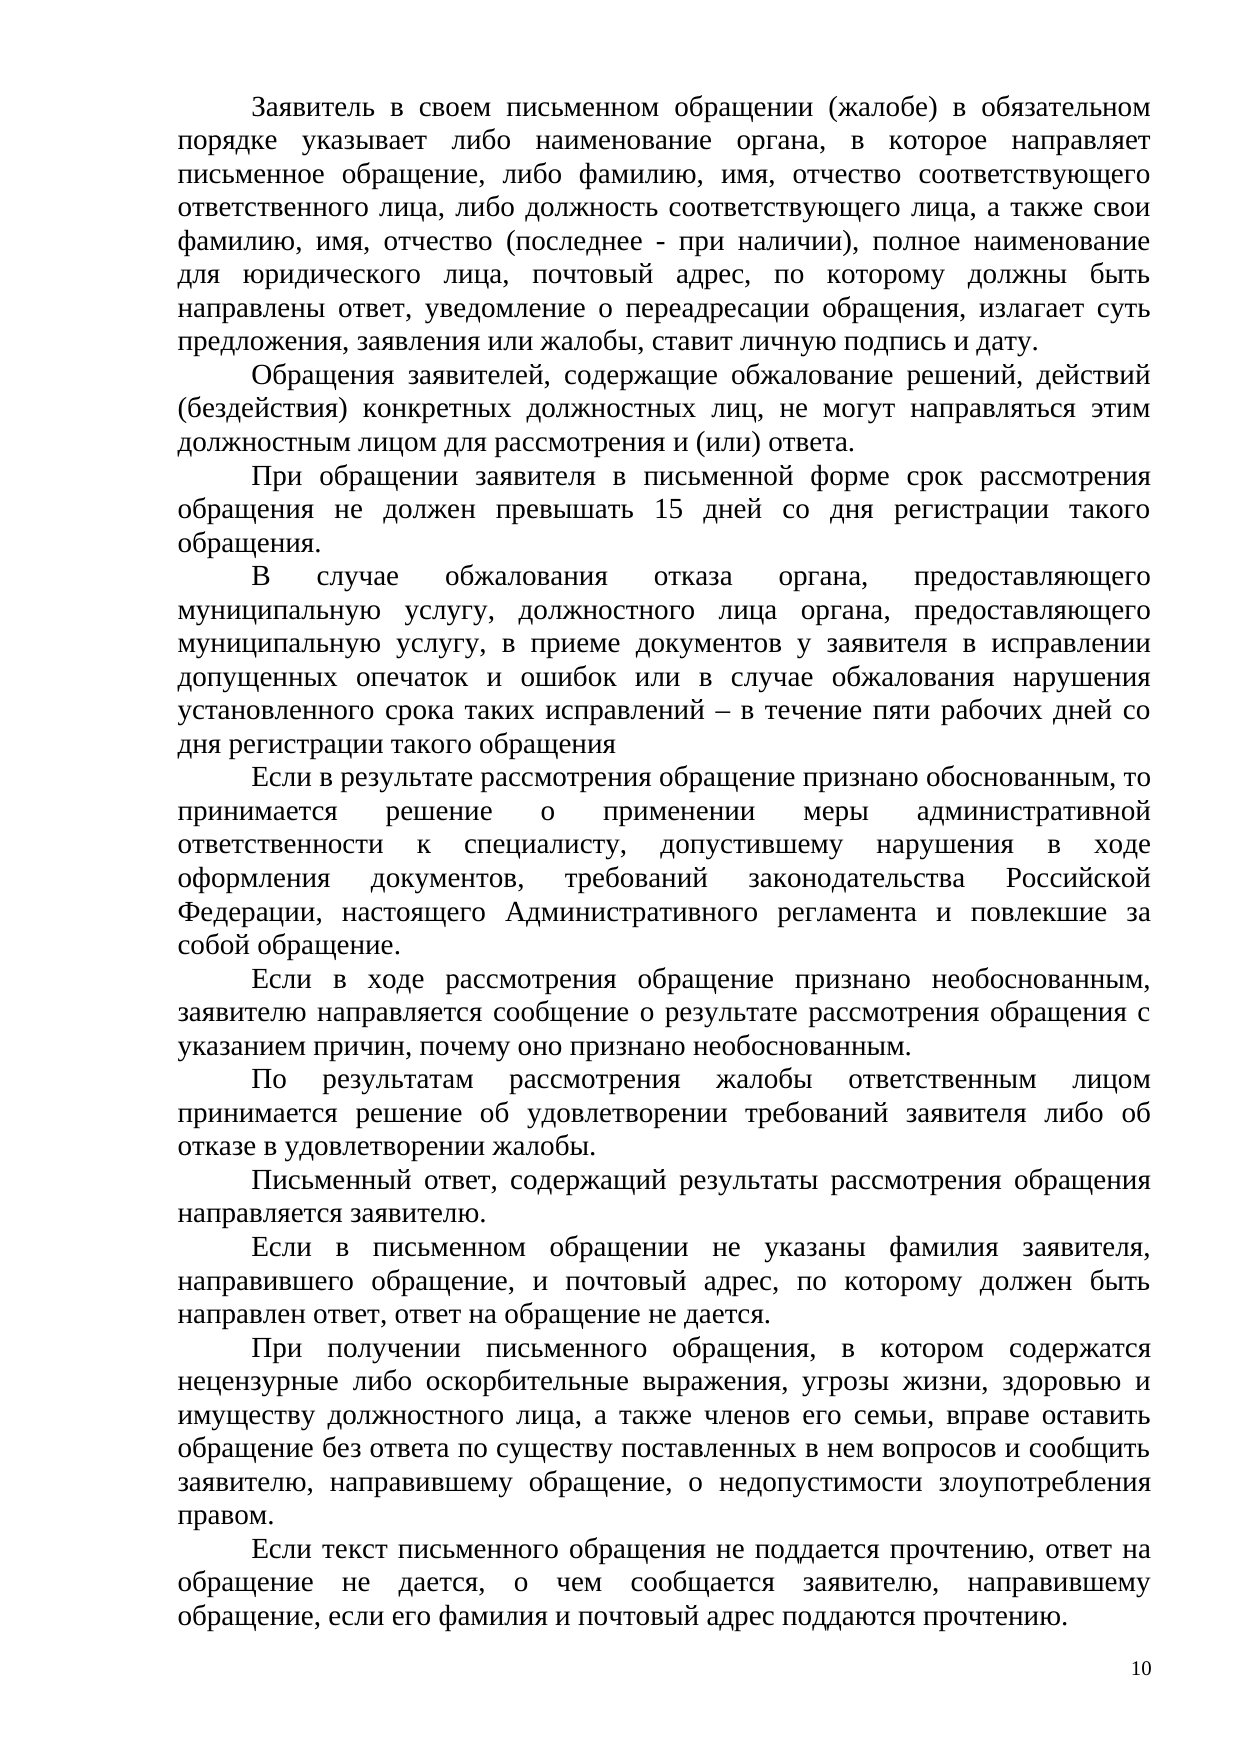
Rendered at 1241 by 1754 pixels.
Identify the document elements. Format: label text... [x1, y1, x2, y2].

text При обращении заявителя в письменной форме срок рассмотрения обращения не должен превышать 15 дней со дня регистрации такого обращения. [177, 458, 1152, 558]
text По результатам рассмотрения жалобы ответственным лицом принимается решение об удовлетворении требований заявителя либо об отказе в удовлетворении жалобы. [177, 1061, 1152, 1162]
text Заявитель в своем письменном обращении (жалобе) в обязательном порядке указывает либо наименование органа, в которое направляет письменное обращение, либо фамилию, имя, отчество соответствующего ответственного лица, либо должность соответствующего лица, а также свои фамилию, имя, отчество (последнее - при наличии), полное наименование для юридического лица, почтовый адрес, по которому должны быть направлены ответ, уведомление о переадресации обращения, излагает суть предложения, заявления или жалобы, ставит личную подпись и дату. [177, 89, 1152, 357]
text В случае обжалования отказа органа, предоставляющего муниципальную услугу, должностного лица органа, предоставляющего муниципальную услугу, в приеме документов у заявителя в исправлении допущенных опечаток и ошибок или в случае обжалования нарушения установленного срока таких исправлений – в течение пяти рабочих дней со дня регистрации такого обращения [177, 558, 1152, 759]
text Если в результате рассмотрения обращение признано обоснованным, то принимается решение о применении меры административной ответственности к специалисту, допустившему нарушения в ходе оформления документов, требований законодательства Российской Федерации, настоящего Административного регламента и повлекшие за собой обращение. [177, 759, 1152, 961]
text Обращения заявителей, содержащие обжалование решений, действий (бездействия) конкретных должностных лиц, не могут направляться этим должностным лицом для рассмотрения и (или) ответа. [177, 357, 1152, 458]
text Если в ходе рассмотрения обращение признано необоснованным, заявителю направляется сообщение о результате рассмотрения обращения с указанием причин, почему оно признано необоснованным. [177, 961, 1152, 1061]
text Если текст письменного обращения не поддается прочтению, ответ на обращение не дается, о чем сообщается заявителю, направившему обращение, если его фамилия и почтовый адрес поддаются прочтению. [177, 1531, 1152, 1632]
text При получении письменного обращения, в котором содержатся нецензурные либо оскорбительные выражения, угрозы жизни, здоровью и имуществу должностного лица, а также членов его семьи, вправе оставить обращение без ответа по существу поставленных в нем вопросов и сообщить заявителю, направившему обращение, о недопустимости злоупотребления правом. [177, 1330, 1152, 1531]
text Если в письменном обращении не указаны фамилия заявителя, направившего обращение, и почтовый адрес, по которому должен быть направлен ответ, ответ на обращение не дается. [177, 1229, 1152, 1330]
text Письменный ответ, содержащий результаты рассмотрения обращения направляется заявителю. [177, 1162, 1152, 1229]
